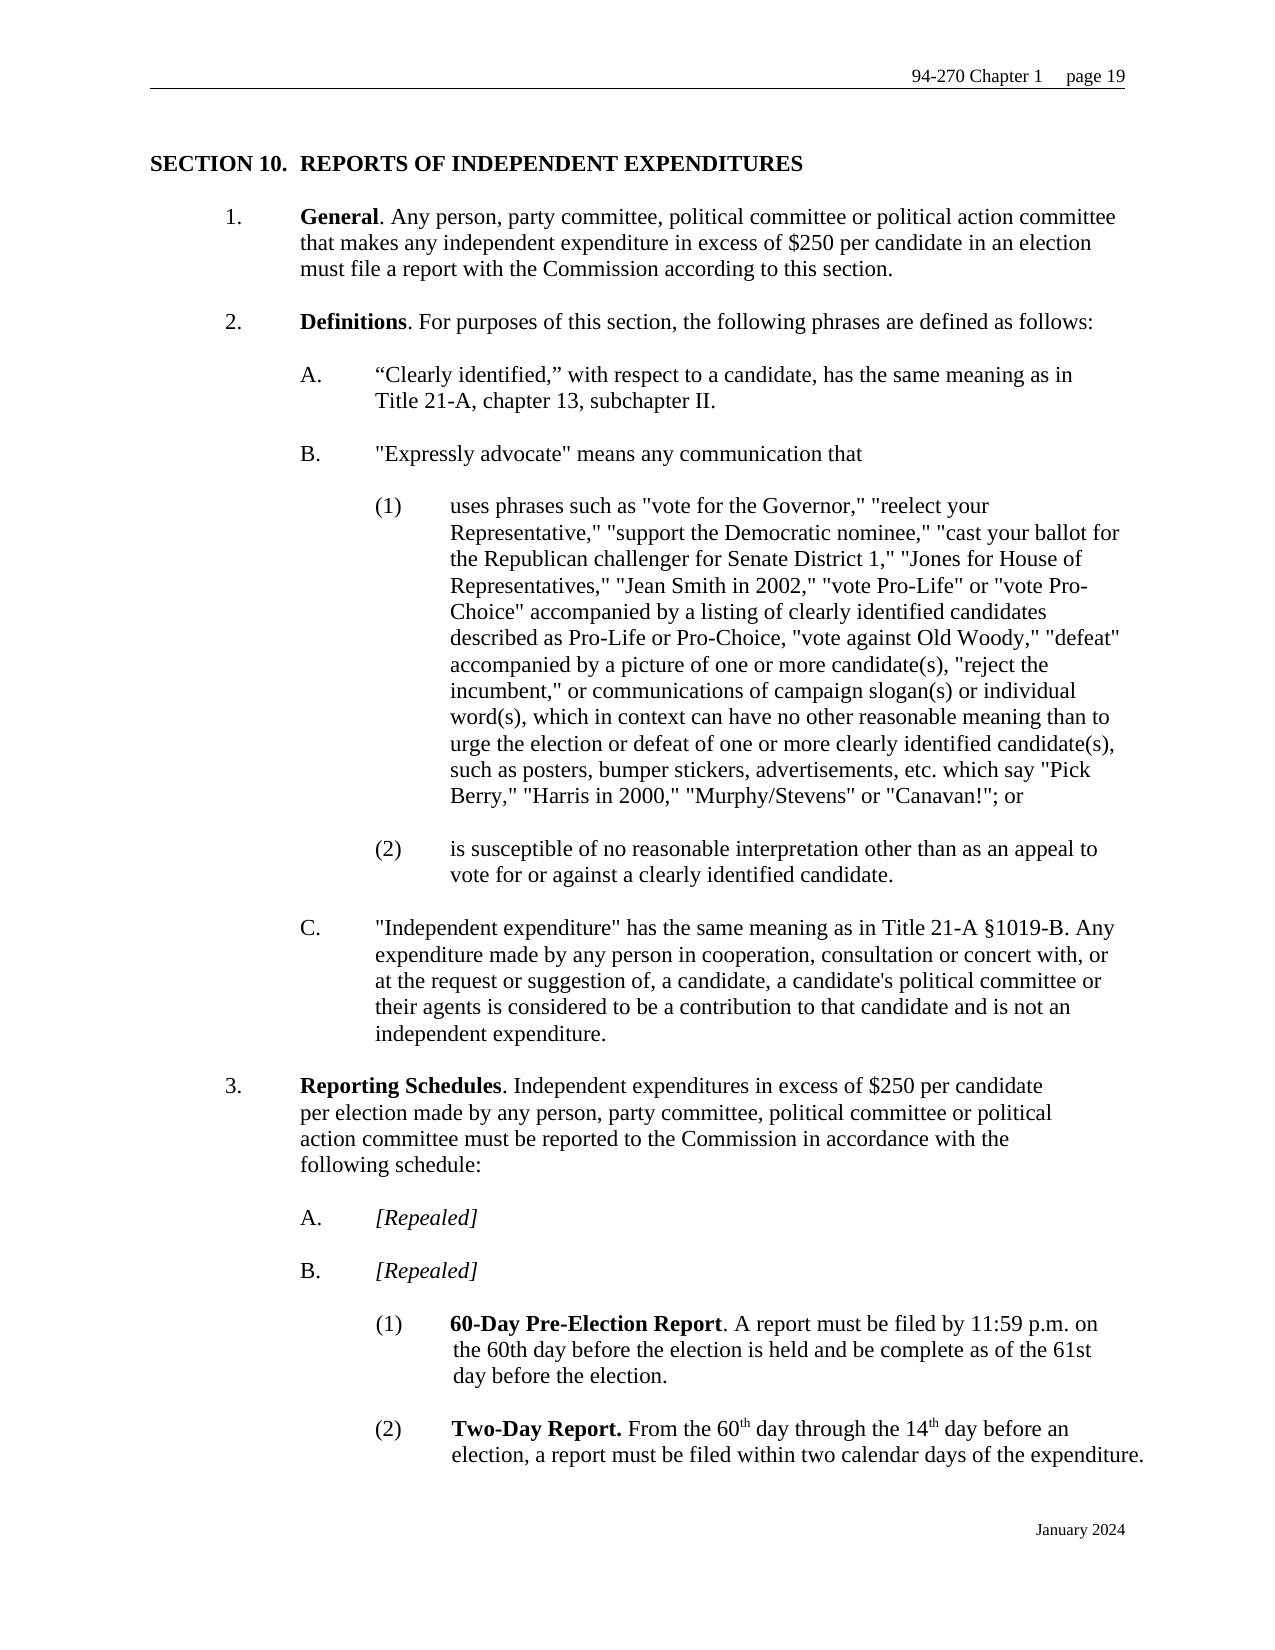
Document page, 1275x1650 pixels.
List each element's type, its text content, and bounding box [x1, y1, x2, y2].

text SECTION 10. REPORTS OF INDEPENDENT EXPENDITURES [150, 150, 1125, 176]
text A. [Repealed] [300, 1204, 1097, 1231]
text 3. Reporting Schedules. Independent expenditures in excess of $250 per candidate per election made by any person, party committee, political committee or political action committee must be reported to the Commission in accordance with the following schedule: [225, 1072, 1125, 1178]
text B. [Repealed] [300, 1257, 1097, 1283]
text (1) uses phrases such as "vote for the Governor," "reelect your Representative," "support the Democratic nominee," "cast your ballot for the Republican challenger for Senate District 1," "Jones for House of Representatives," "Jean Smith in 2002," "vote Pro-Life" or "vote Pro-Choice" accompanied by a listing of clearly identified candidates described as Pro-Life or Pro-Choice, "vote against Old Woody," "defeat" accompanied by a picture of one or more candidate(s), "reject the incumbent," or communications of campaign slogan(s) or individual word(s), which in context can have no other reasonable meaning than to urge the election or defeat of one or more clearly identified candidate(s), such as posters, bumper stickers, advertisements, etc. which say "Pick Berry," "Harris in 2000," "Murphy/Stevens" or "Canavan!"; or [375, 493, 1125, 809]
text C. "Independent expenditure" has the same meaning as in Title 21-A §1019-B. Any expenditure made by any person in cooperation, consultation or concert with, or at the request or suggestion of, a candidate, a candidate's political committee or their agents is considered to be a contribution to that candidate and is not an independent expenditure. [300, 914, 1125, 1046]
text 1. General. Any person, party committee, political committee or political action committee that makes any independent expenditure in excess of $250 per candidate in an election must file a report with the Commission according to this section. [225, 203, 1125, 282]
text B. "Expressly advocate" means any communication that [300, 440, 1125, 466]
text (2) Two-Day Report. From the 60th day through the 14th day before an election, a report must be filed within two calendar days of the expenditure. [375, 1415, 1153, 1468]
text 2. Definitions. For purposes of this section, the following phrases are defined as follows: [225, 308, 1125, 334]
text A. “Clearly identified,” with respect to a candidate, has the same meaning as in Title 21-A, chapter 13, subchapter II. [300, 361, 1125, 413]
text (1) 60-Day Pre-Election Report. A report must be filed by 11:59 p.m. on the 60th day before the election is held and be complete as of the 61st day before the election. [376, 1309, 1125, 1389]
text (2) is susceptible of no reasonable interpretation other than as an appeal to vote for or against a clearly identified candidate. [375, 835, 1125, 888]
